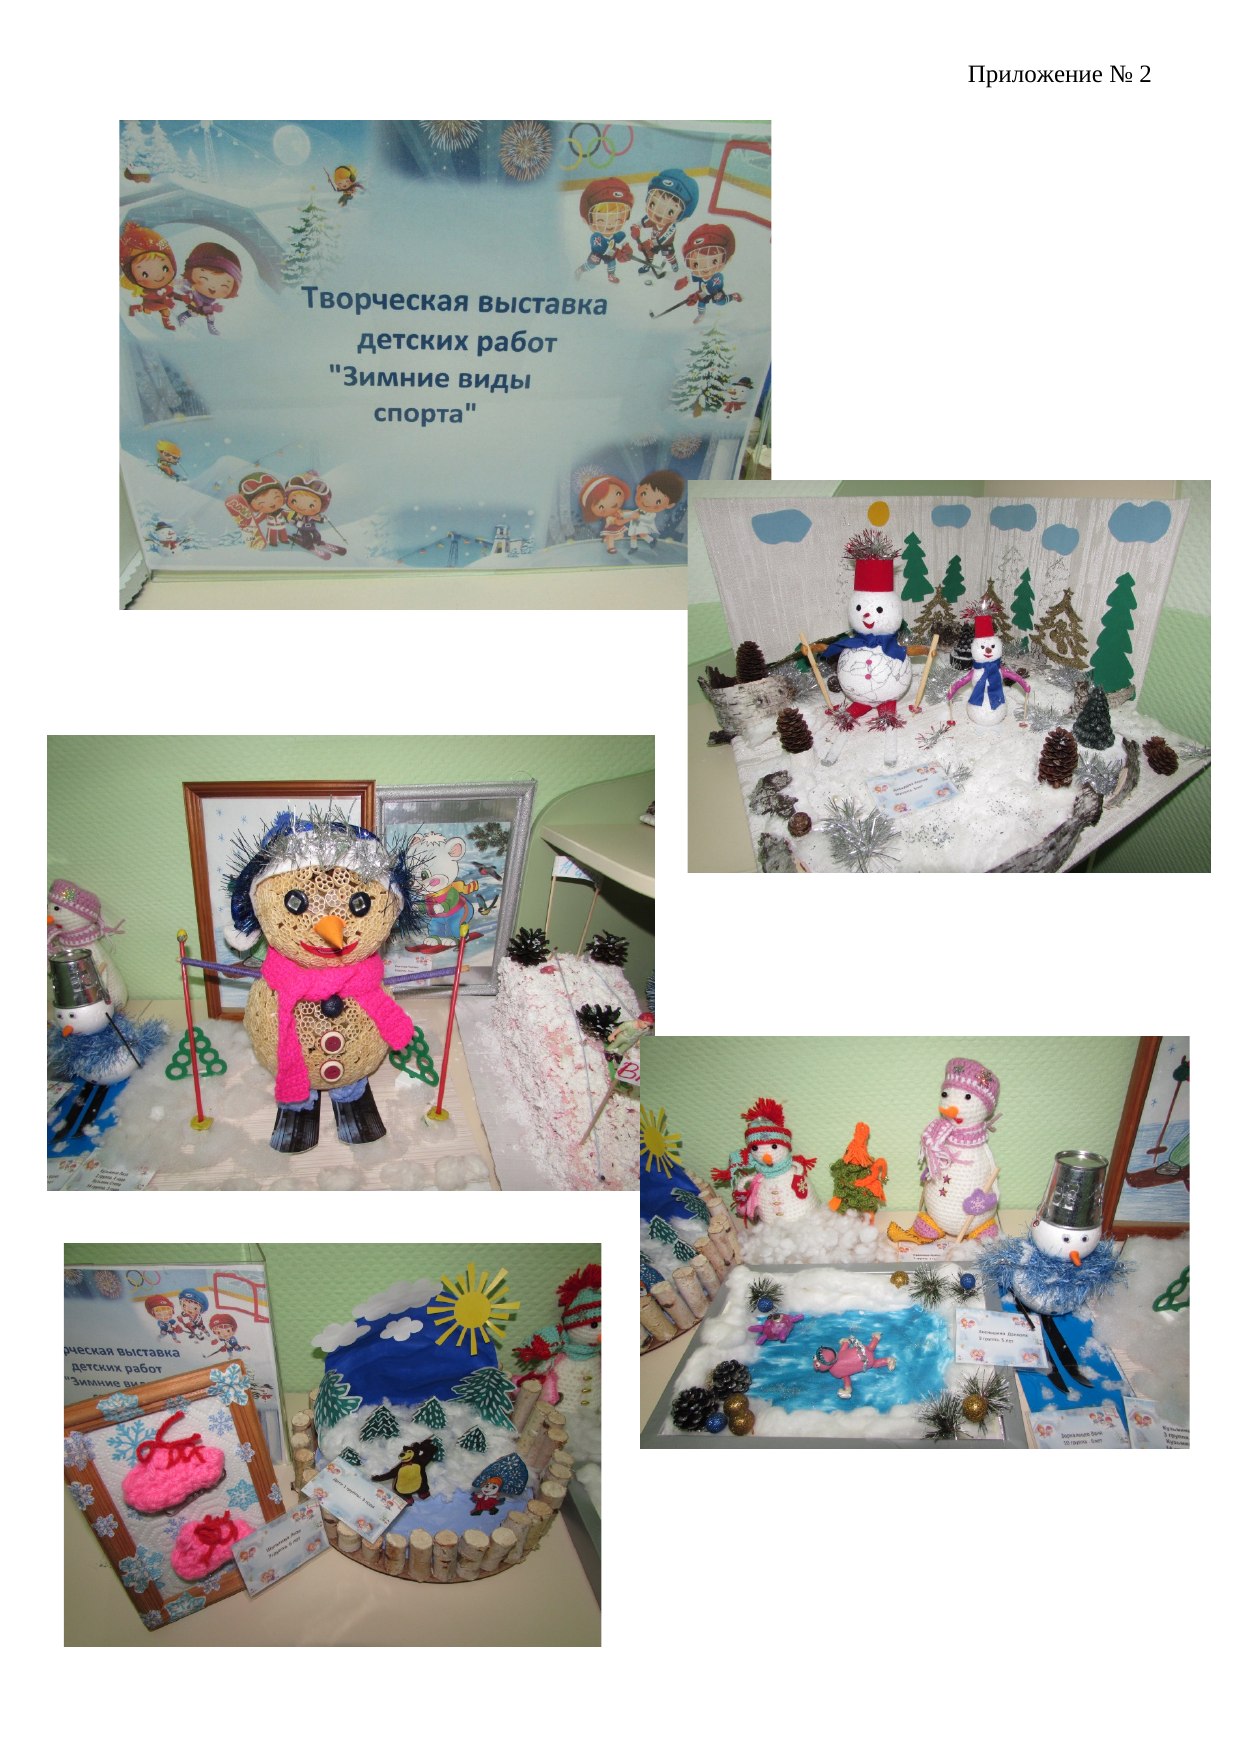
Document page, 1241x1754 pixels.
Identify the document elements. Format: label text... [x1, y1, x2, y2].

picture [47, 735, 1190, 1449]
picture [119, 120, 1211, 873]
picture [63, 1243, 602, 1647]
text Приложение № 2 [177, 59, 1152, 88]
